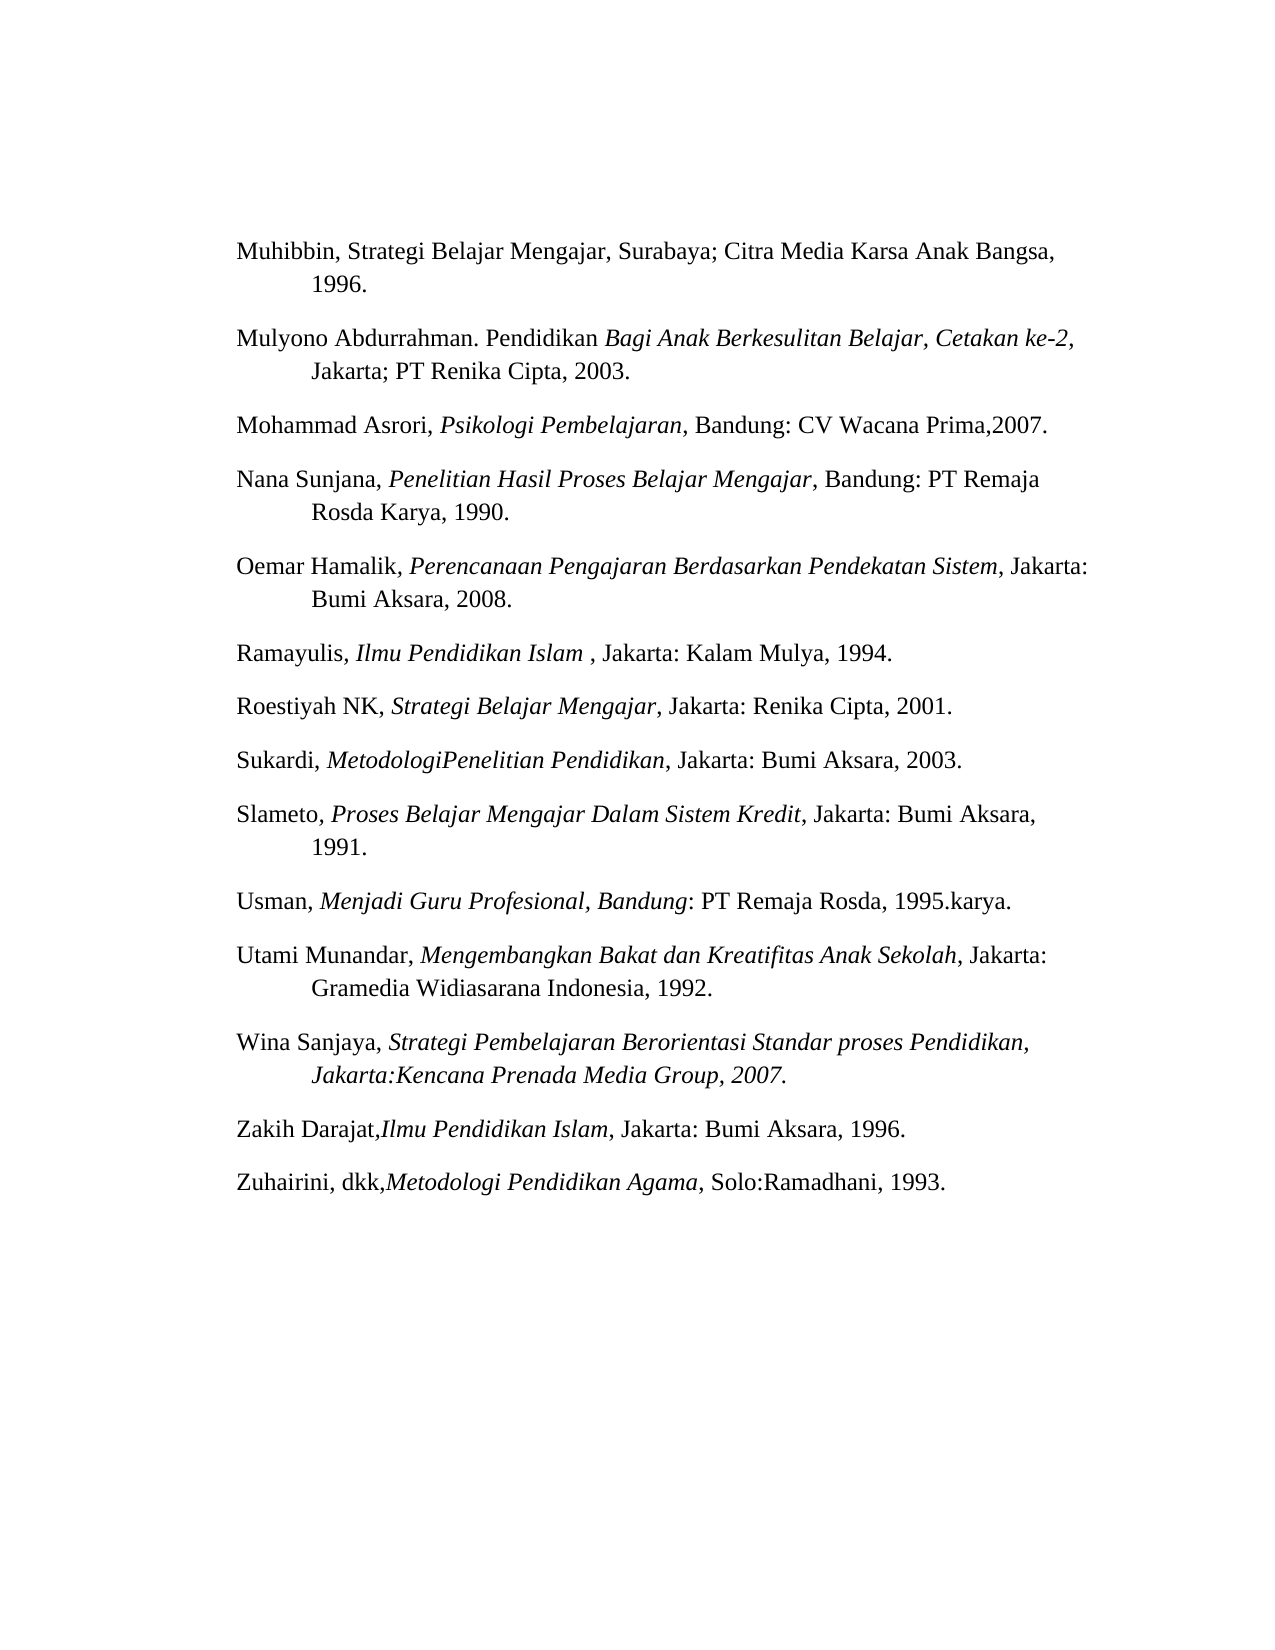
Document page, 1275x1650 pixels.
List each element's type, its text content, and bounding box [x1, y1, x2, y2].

text Roestiyah NK, Strategi Belajar Mengajar, Jakarta: Renika Cipta, 2001. [236, 691, 1098, 720]
text Zakih Darajat,Ilmu Pendidikan Islam, Jakarta: Bumi Aksara, 1996. [236, 1114, 1098, 1142]
text Wina Sanjaya, Strategi Pembelajaran Berorientasi Standar proses Pendidikan, Jakarta:Kencana Prenada Media Group, 2007. [236, 1027, 1098, 1088]
text Nana Sunjana, Penelitian Hasil Proses Belajar Mengajar, Bandung: PT Remaja Rosda Karya, 1990. [236, 464, 1098, 526]
text Sukardi, MetodologiPenelitian Pendidikan, Jakarta: Bumi Aksara, 2003. [236, 745, 1098, 774]
text Muhibbin, Strategi Belajar Mengajar, Surabaya; Citra Media Karsa Anak Bangsa, 1996. [236, 236, 1098, 298]
text Oemar Hamalik, Perencanaan Pengajaran Berdasarkan Pendekatan Sistem, Jakarta: Bumi Aksara, 2008. [236, 551, 1098, 612]
text Usman, Menjadi Guru Profesional, Bandung: PT Remaja Rosda, 1995.karya. [236, 886, 1098, 915]
text Mohammad Asrori, Psikologi Pembelajaran, Bandung: CV Wacana Prima,2007. [236, 410, 1098, 439]
text Ramayulis, Ilmu Pendidikan Islam , Jakarta: Kalam Mulya, 1994. [236, 638, 1098, 666]
text Utami Munandar, Mengembangkan Bakat dan Kreatifitas Anak Sekolah, Jakarta: Gramedia Widiasarana Indonesia, 1992. [236, 940, 1098, 1002]
text Zuhairini, dkk,Metodologi Pendidikan Agama, Solo:Ramadhani, 1993. [236, 1167, 1098, 1196]
text Mulyono Abdurrahman. Pendidikan Bagi Anak Berkesulitan Belajar, Cetakan ke-2, Jakarta; PT Renika Cipta, 2003. [236, 323, 1098, 385]
text Slameto, Proses Belajar Mengajar Dalam Sistem Kredit, Jakarta: Bumi Aksara, 1991. [236, 799, 1098, 861]
